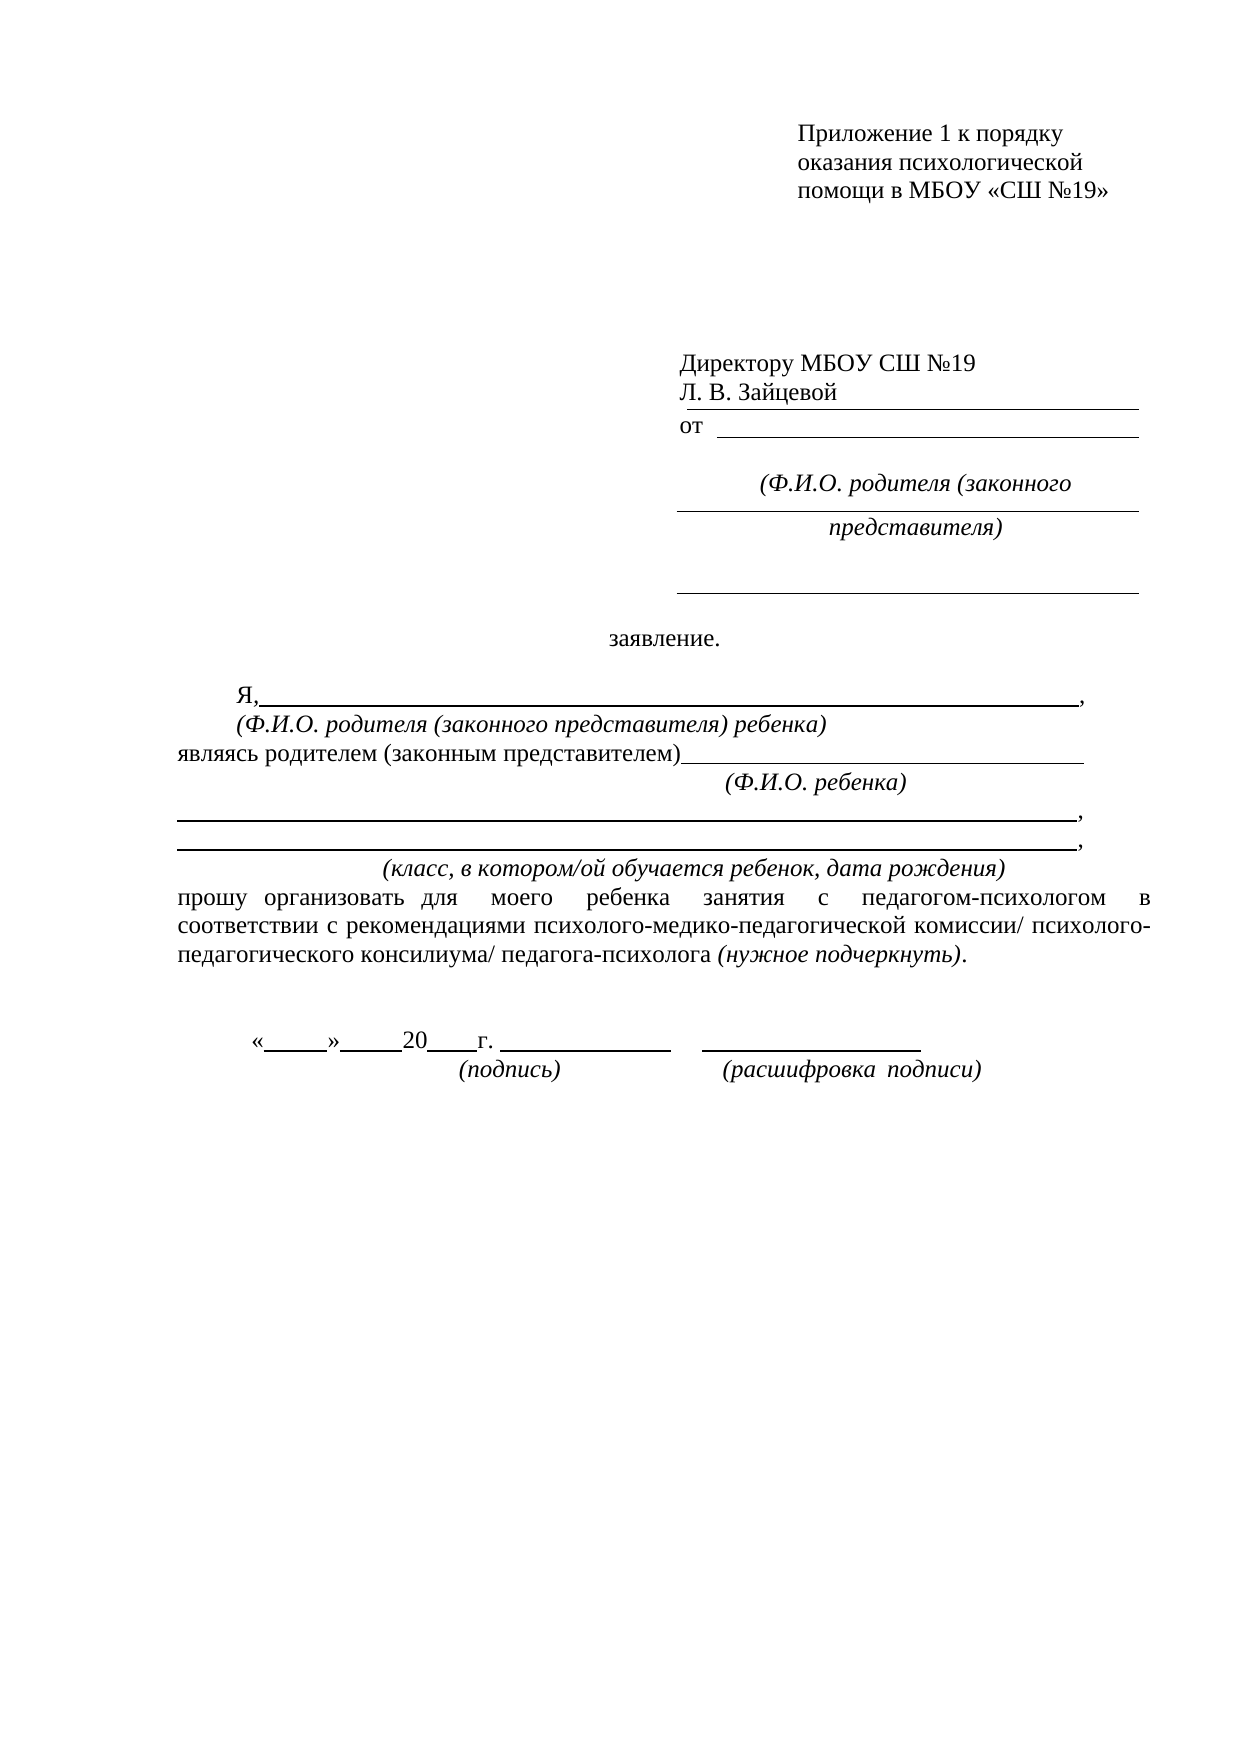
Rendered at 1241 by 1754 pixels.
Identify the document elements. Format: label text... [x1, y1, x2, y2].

text (Ф.И.О. ребенка) [177, 767, 1152, 795]
text прошу организовать для моего ребенка занятия с педагогом-психологом в соответствии с рекомендациями психолого-медико-педагогической комиссии/ психолого-педагогического консилиума/ педагога-психолога (нужное подчеркнуть). [177, 882, 1152, 968]
text « » 20 г. [177, 1025, 1152, 1054]
text , [177, 824, 1152, 853]
text Я, , [177, 680, 1152, 709]
text (Ф.И.О. родителя (законного представителя) ребенка) [177, 709, 1152, 738]
text от [679, 406, 1152, 439]
text помощи в МБОУ «СШ №19» [797, 176, 1152, 204]
text (подпись) (расшифровка подписи) [177, 1054, 1152, 1083]
text Директору МБОУ СШ №19 [679, 348, 1152, 377]
text оказания психологической [797, 147, 1152, 176]
text (класс, в котором/ой обучается ребенок, дата рождения) [177, 853, 1152, 882]
text заявление. [177, 623, 1152, 652]
text Л. В. Зайцевой [679, 377, 1152, 406]
text Приложение 1 к порядку [797, 118, 1152, 147]
text (Ф.И.О. родителя (законного представителя) [679, 468, 1152, 540]
text , [177, 795, 1152, 824]
text являясь родителем (законным представителем) [177, 738, 1152, 767]
